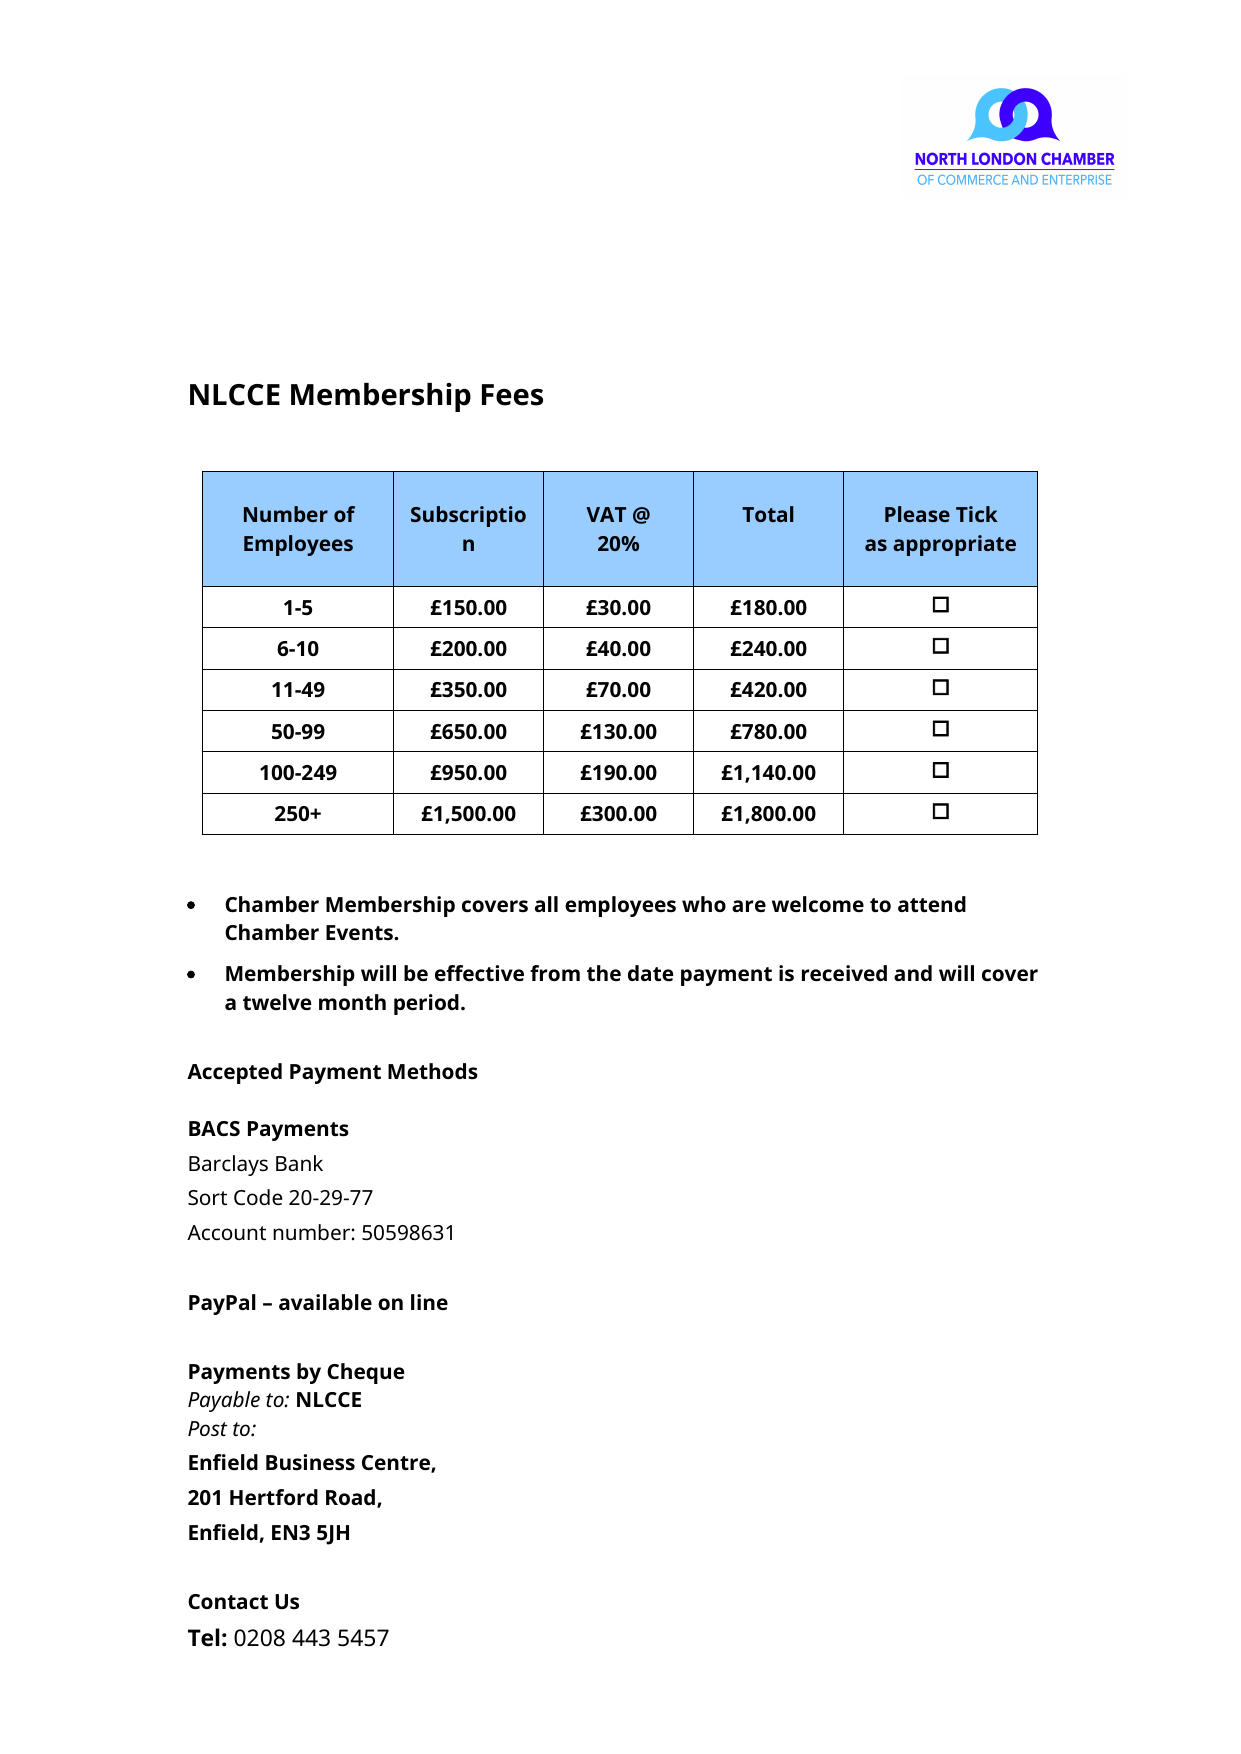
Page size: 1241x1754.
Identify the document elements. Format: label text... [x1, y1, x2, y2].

table_cell 11-49 [203, 670, 393, 710]
subtitle NLCCE Membership Fees [187, 374, 1053, 414]
table_cell £180.00 [694, 587, 843, 627]
text Contact Us [187, 1587, 693, 1616]
table_cell £30.00 [544, 587, 693, 627]
text Tel: 0208 443 5457 [187, 1622, 1053, 1653]
text Enfield Business Centre, [187, 1448, 768, 1477]
table_cell 250+ [203, 794, 393, 834]
table_cell £950.00 [394, 752, 543, 793]
table_cell £240.00 [694, 628, 843, 668]
text Enfield, EN3 5JH [187, 1518, 768, 1546]
text Sort Code 20-29-77 [187, 1183, 693, 1212]
table_cell £190.00 [544, 752, 693, 793]
table_cell [844, 752, 1037, 793]
text Accepted Payment Methods [187, 1057, 693, 1086]
text Barclays Bank [187, 1149, 693, 1177]
table_cell [844, 711, 1037, 751]
table_cell 1-5 [203, 587, 393, 627]
table_cell £650.00 [394, 711, 543, 751]
text Account number: 50598631 [187, 1218, 693, 1247]
table_cell £420.00 [694, 670, 843, 710]
table_cell [844, 587, 1037, 627]
table_cell 50-99 [203, 711, 393, 751]
picture [901, 75, 1128, 199]
table_cell £40.00 [544, 628, 693, 668]
table_header Subscription [394, 472, 543, 586]
table_header Please Tick as appropriate [844, 472, 1037, 586]
text PayPal – available on line [187, 1288, 693, 1316]
table_cell £70.00 [544, 670, 693, 710]
table_cell £150.00 [394, 587, 543, 627]
table_cell 6-10 [203, 628, 393, 668]
table_cell 100-249 [203, 752, 393, 793]
table_cell £1,800.00 [694, 794, 843, 834]
table_cell £1,140.00 [694, 752, 843, 793]
table_header Number of Employees [203, 472, 393, 586]
table_cell £200.00 [394, 628, 543, 668]
table_header VAT @ 20% [544, 472, 693, 586]
table_cell £130.00 [544, 711, 693, 751]
table_cell £780.00 [694, 711, 843, 751]
table_header Total [694, 472, 843, 586]
table_cell £300.00 [544, 794, 693, 834]
table_cell [844, 670, 1037, 710]
text 201 Hertford Road, [187, 1483, 768, 1512]
table_cell [844, 628, 1037, 668]
list Membership will be effective from the date payment is received and will cover a twelve month period. [187, 959, 1053, 1016]
text Payments by Cheque Payable to: NLCCE Post to: [187, 1357, 768, 1442]
table_cell [844, 794, 1037, 834]
table_cell £1,500.00 [394, 794, 543, 834]
table_cell £350.00 [394, 670, 543, 710]
list Chamber Membership covers all employees who are welcome to attend Chamber Events. [187, 890, 1053, 947]
text BACS Payments [187, 1114, 693, 1143]
